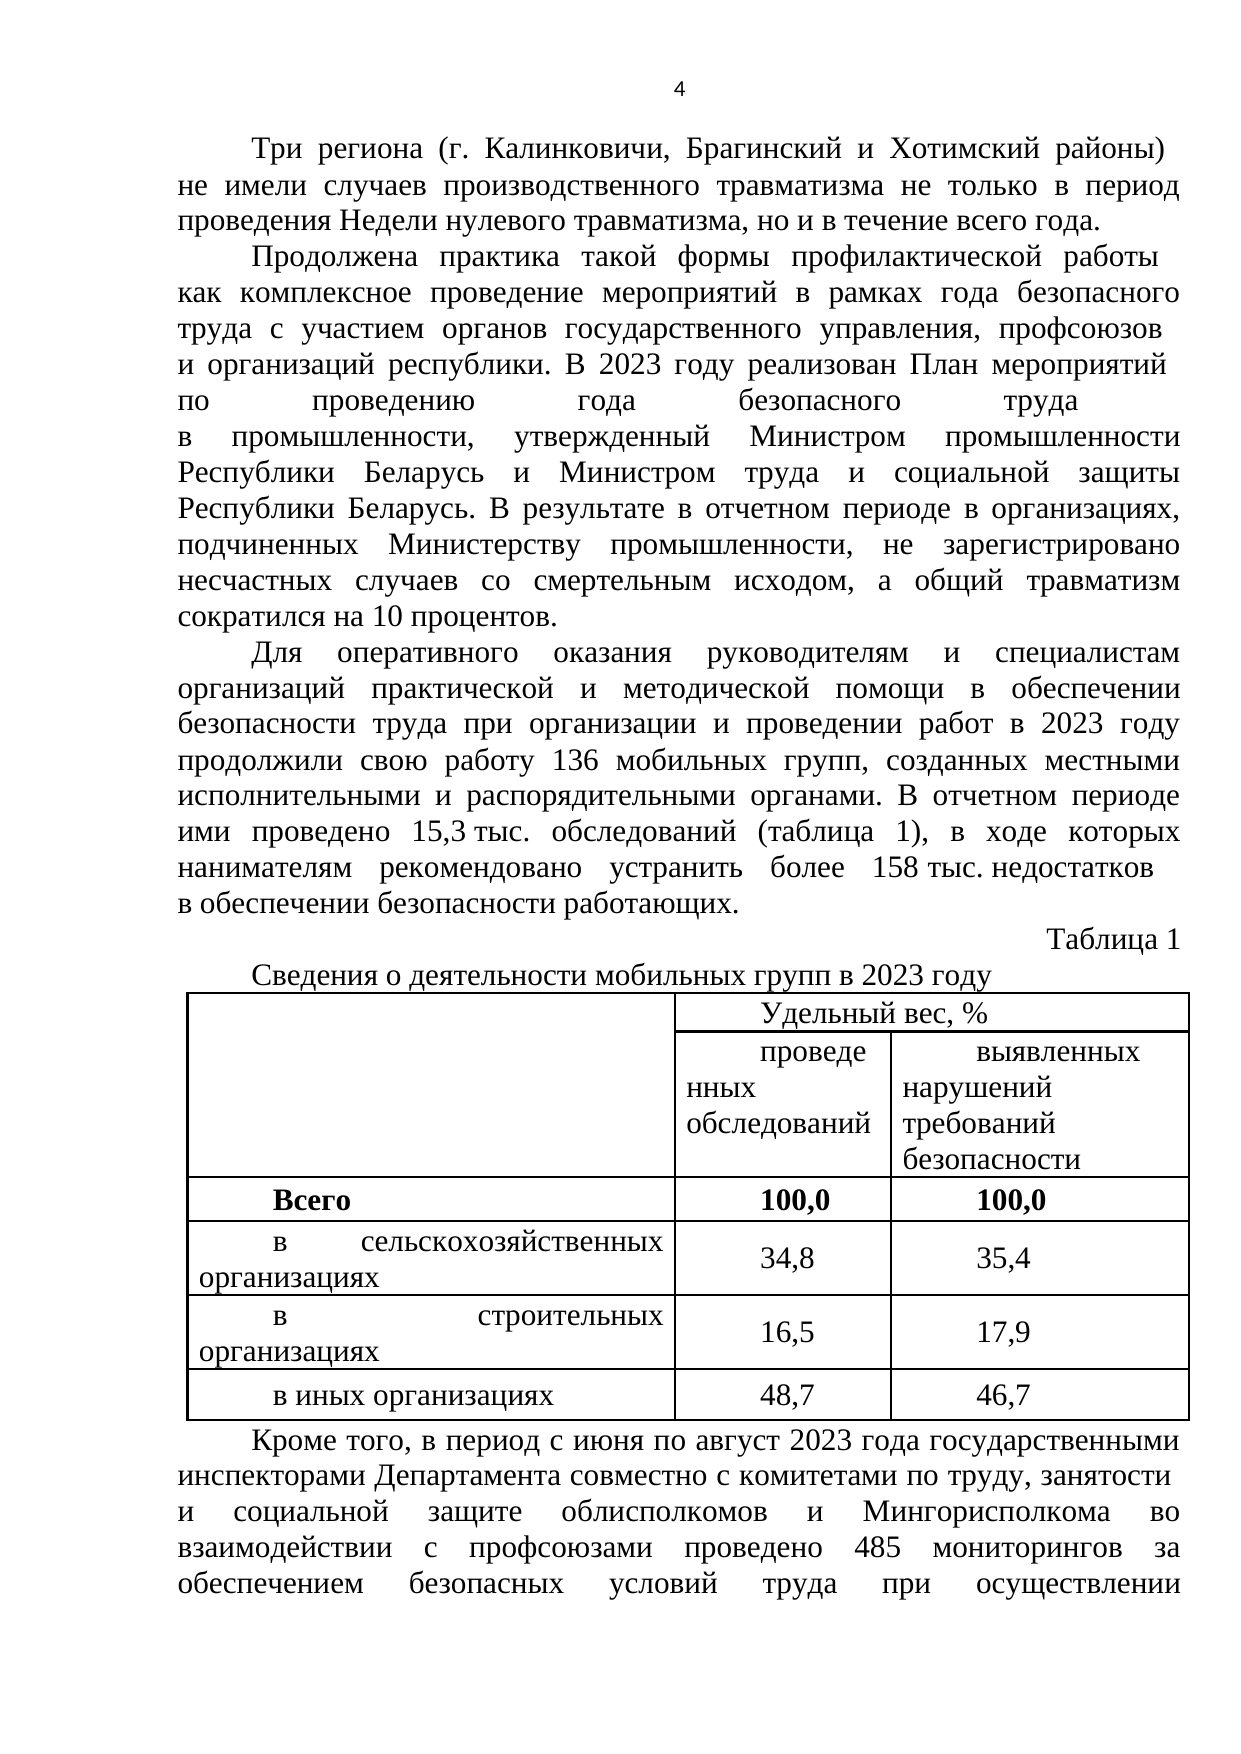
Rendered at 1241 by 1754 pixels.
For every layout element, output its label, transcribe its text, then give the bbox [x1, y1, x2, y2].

table_header [189, 994, 674, 1176]
text Для оперативного оказания руководителям и специалистам организаций практической и методической помощи в обеспечении безопасности труда при организации и проведении работ в 2023 году продолжили свою работу 136 мобильных групп, созданных местными исполнительными и распорядительными органами. В отчетном периоде ими проведено 15,3 тыс. обследований (таблица 1), в ходе которых нанимателям рекомендовано устранить более 158 тыс. недостатков в обеспечении безопасности работающих. [177, 633, 1181, 920]
text Таблица 1 [177, 920, 1181, 956]
table_cell Всего [189, 1178, 674, 1220]
text Три региона (г. Калинковичи, Брагинский и Хотимский районы) не имели случаев производственного травматизма не только в период проведения Недели нулевого травматизма, но и в течение всего года. [177, 130, 1181, 238]
table_cell в строительных организациях [189, 1296, 674, 1368]
table_cell 35,4 [892, 1222, 1188, 1294]
table_cell 48,7 [676, 1370, 890, 1419]
table_cell 16,5 [676, 1296, 890, 1368]
text Продолжена практика такой формы профилактической работы как комплексное проведение мероприятий в рамках года безопасного труда с участием органов государственного управления, профсоюзов и организаций республики. В 2023 году реализован План мероприятий по проведению года безопасного труда в промышленности, утвержденный Министром промышленности Республики Беларусь и Министром труда и социальной защиты Республики Беларусь. В результате в отчетном периоде в организациях, подчиненных Министерству промышленности, не зарегистрировано несчастных случаев со смертельным исходом, а общий травматизм сократился на 10 процентов. [177, 238, 1181, 633]
table_cell 17,9 [892, 1296, 1188, 1368]
table_cell в сельскохозяйственных организациях [189, 1222, 674, 1294]
table_cell 100,0 [892, 1178, 1188, 1220]
table_cell 46,7 [892, 1370, 1188, 1419]
table_cell 100,0 [676, 1178, 890, 1220]
table_header Удельный вес, % [676, 994, 1188, 1030]
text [177, 1421, 1181, 1600]
text Сведения о деятельности мобильных групп в 2023 году [177, 956, 1181, 992]
table_cell в иных организациях [189, 1370, 674, 1419]
table_cell выявленных нарушений требований безопасности [892, 1033, 1188, 1176]
table_cell 34,8 [676, 1222, 890, 1294]
table_cell проведенных обследований [676, 1033, 890, 1176]
